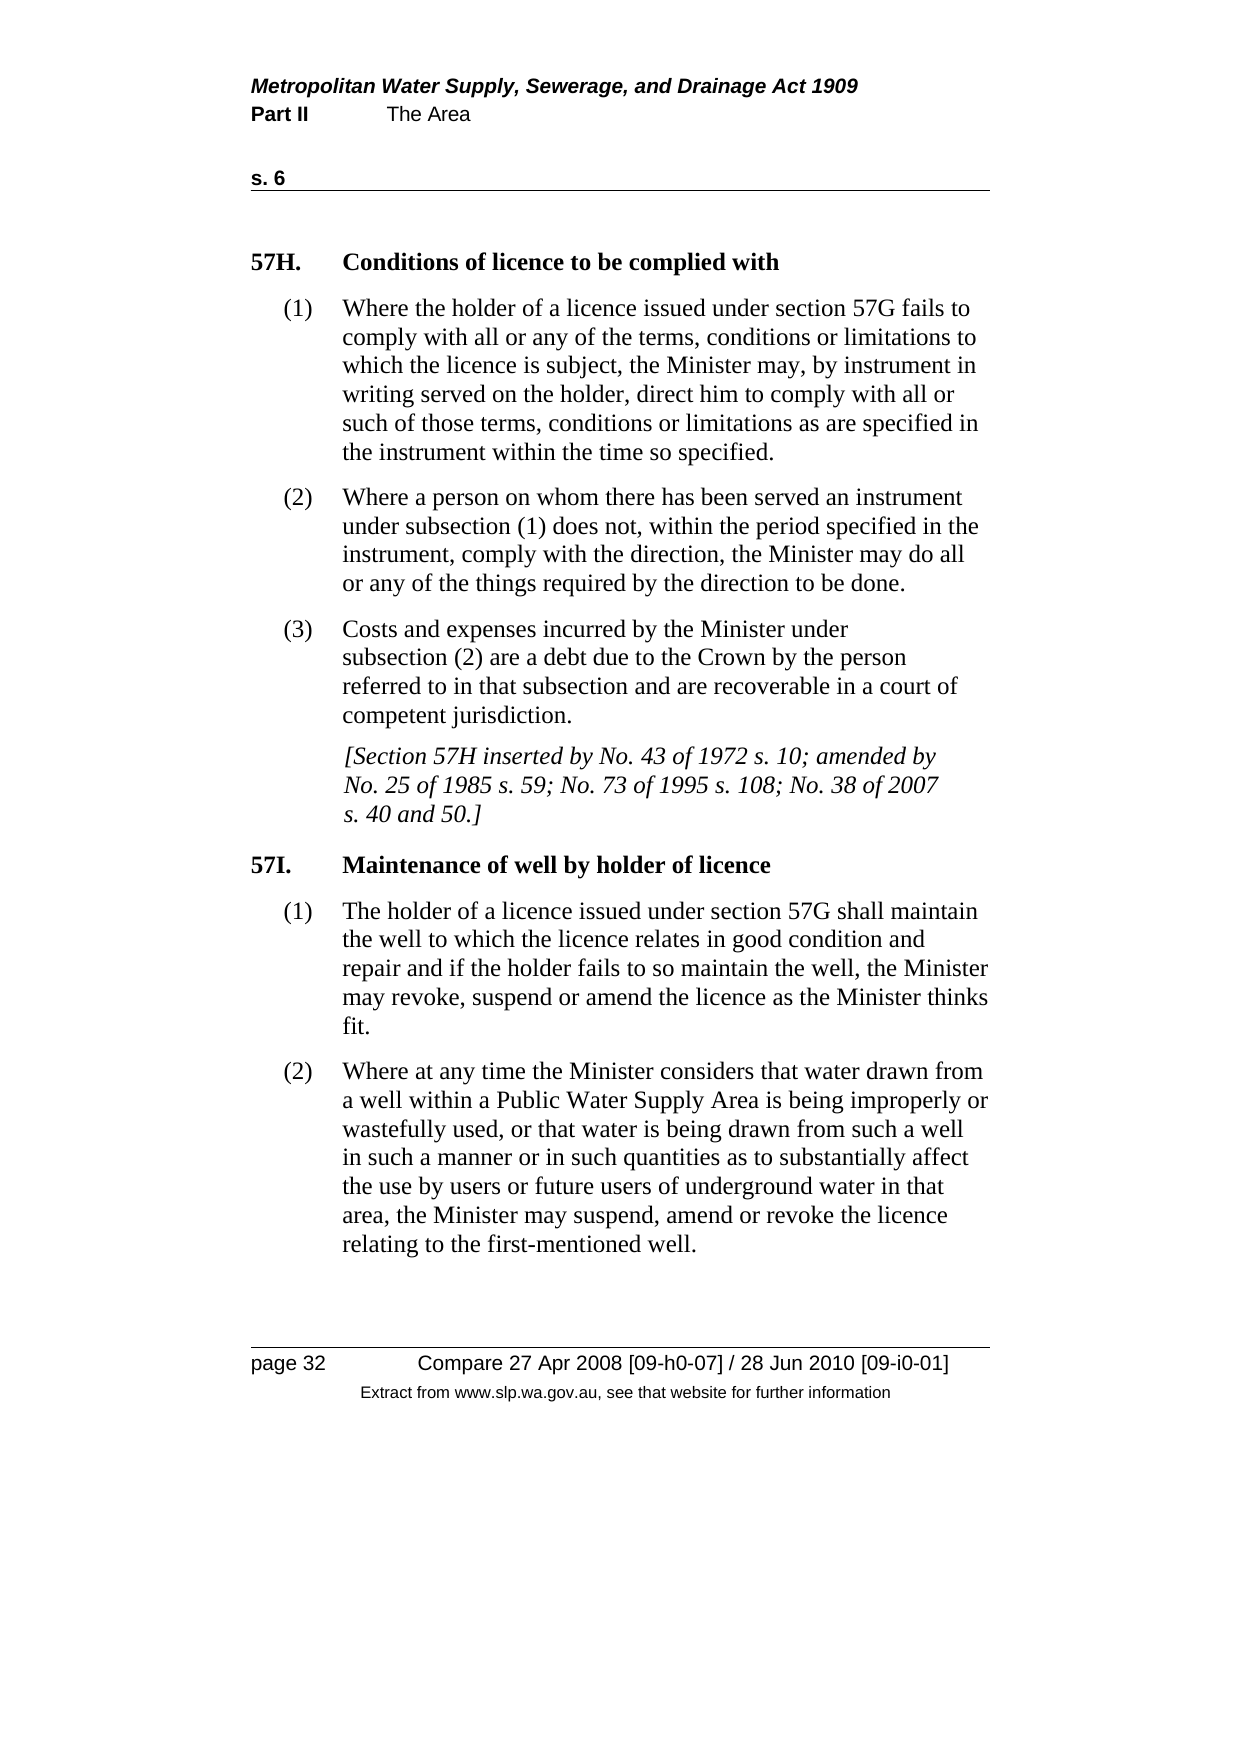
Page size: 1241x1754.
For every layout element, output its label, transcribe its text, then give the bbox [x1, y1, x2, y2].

subtitle 57H. Conditions of licence to be complied with [251, 247, 990, 276]
subtitle 57I. Maintenance of well by holder of licence [251, 850, 990, 879]
text (2) Where a person on whom there has been served an instrument under subsection (1) does not, within the period specified in the instrument, comply with the direction, the Minister may do all or any of the things required by the direction to be done. [251, 482, 990, 597]
text (1) The holder of a licence issued under section 57G shall maintain the well to which the licence relates in good condition and repair and if the holder fails to so maintain the well, the Minister may revoke, suspend or amend the licence as the Minister thinks fit. [251, 896, 990, 1039]
text (2) Where at any time the Minister considers that water drawn from a well within a Public Water Supply Area is being improperly or wastefully used, or that water is being drawn from such a well in such a manner or in such quantities as to substantially affect the use by users or future users of underground water in that area, the Minister may suspend, amend or revoke the licence relating to the first-mentioned well. [251, 1056, 990, 1257]
text (3) Costs and expenses incurred by the Minister under subsection (2) are a debt due to the Crown by the person referred to in that subsection and are recoverable in a court of competent jurisdiction. [251, 614, 990, 729]
text [Section 57H inserted by No. 43 of 1972 s. 10; amended by No. 25 of 1985 s. 59; No. 73 of 1995 s. 108; No. 38 of 2007 s. 40 and 50.] [251, 741, 990, 827]
text (1) Where the holder of a licence issued under section 57G fails to comply with all or any of the terms, conditions or limitations to which the licence is subject, the Minister may, by instrument in writing served on the holder, direct him to comply with all or such of those terms, conditions or limitations as are specified in the instrument within the time so specified. [251, 293, 990, 465]
